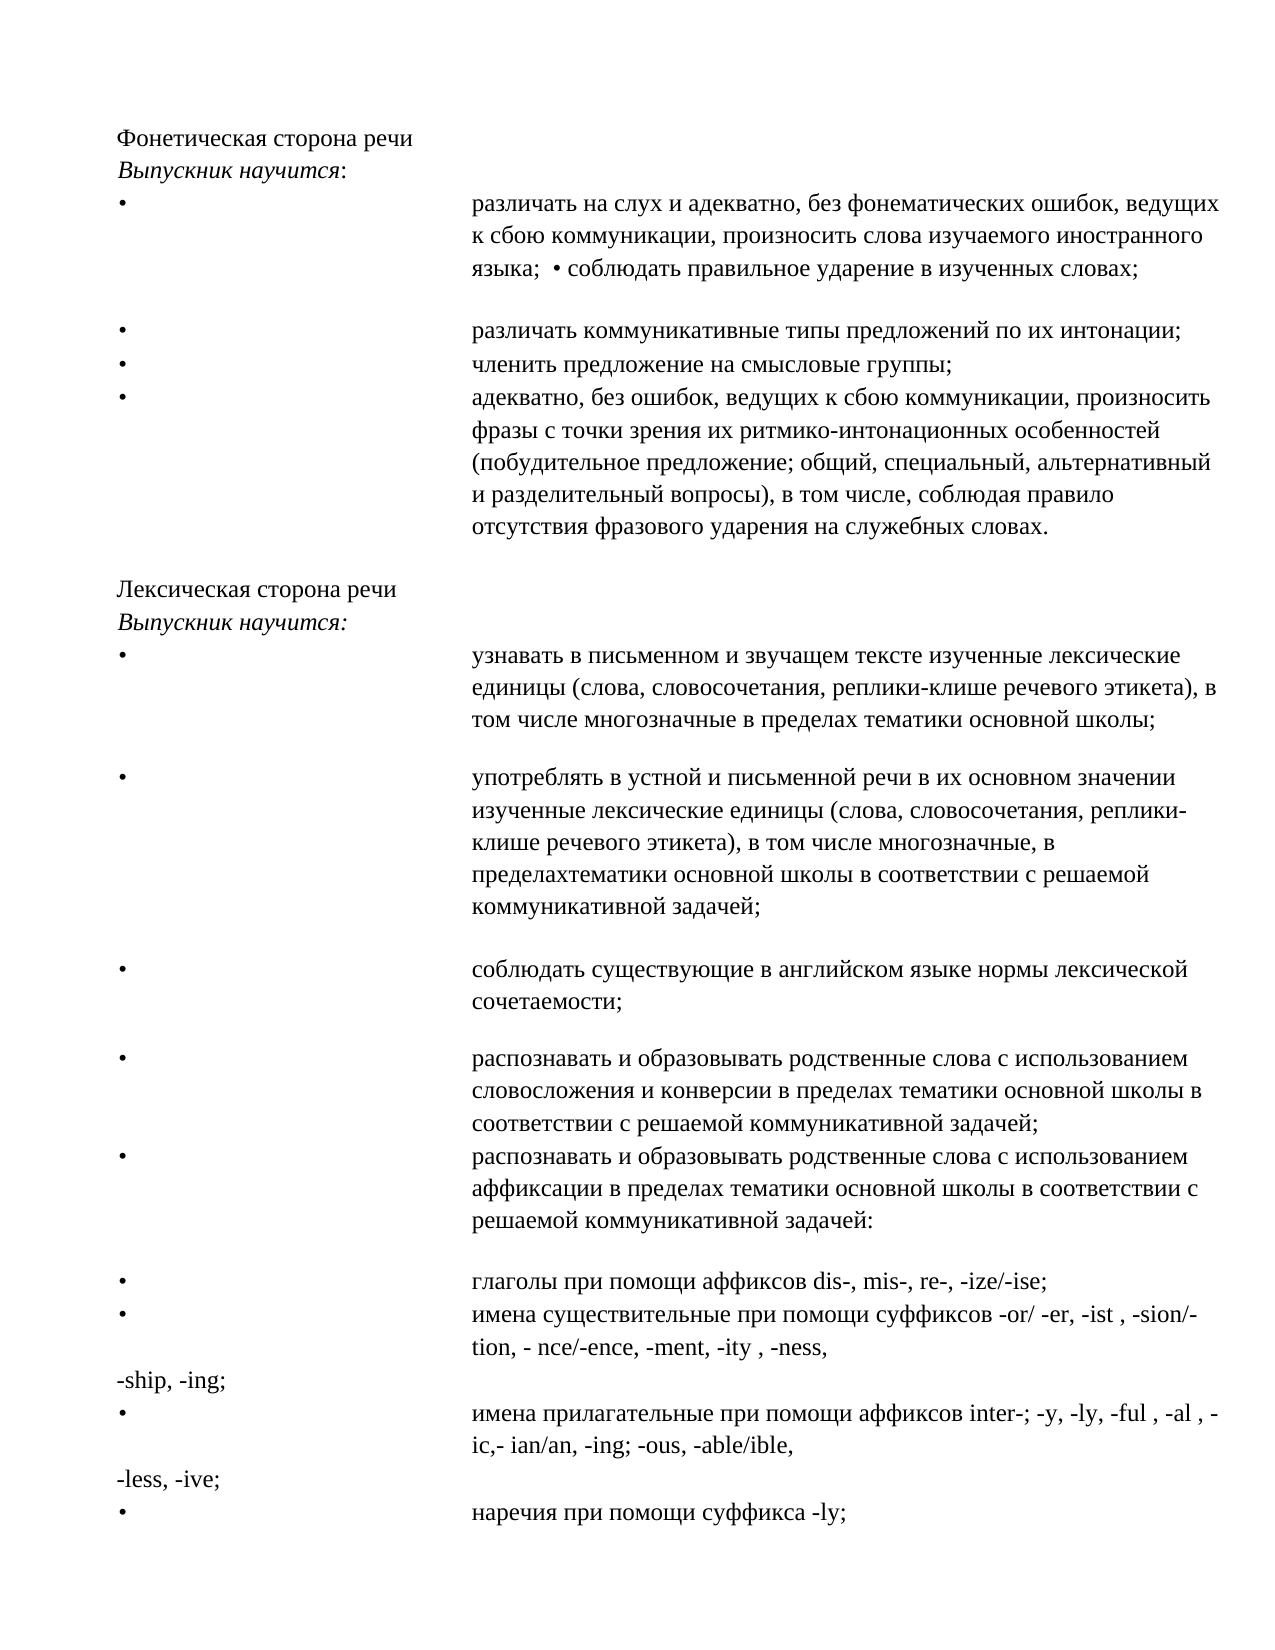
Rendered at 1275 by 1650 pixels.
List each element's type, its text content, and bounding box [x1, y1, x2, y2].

list распознавать и образовывать родственные слова с использованием словосложения и конверсии в пределах тематики основной школы в соответствии с решаемой коммуникативной задачей; [118, 1043, 1221, 1136]
list имена существительные при помощи суффиксов -or/ -er, -ist , -sion/-tion, - nce/-ence, -ment, -ity , -ness, [118, 1299, 1221, 1360]
list употреблять в устной и письменной речи в их основном значении изученные лексические единицы (слова, словосочетания, реплики-клише речевого этикета), в том числе многозначные, в пределахтематики основной школы в соответствии с решаемой коммуникативной задачей; [118, 762, 1221, 920]
list узнавать в письменном и звучащем тексте изученные лексические единицы (слова, словосочетания, реплики-клише речевого этикета), в том числе многозначные в пределах тематики основной школы; [118, 640, 1221, 733]
list глаголы при помощи аффиксов dis-, mis-, re-, -ize/-ise; [118, 1266, 1221, 1295]
list членить предложение на смысловые группы; [118, 349, 1221, 378]
list соблюдать существующие в английском языке нормы лексической сочетаемости; [118, 954, 1221, 1014]
list имена прилагательные при помощи аффиксов inter-; -y, -ly, -ful , -al , -ic,- ian/an, -ing; -ous, -able/ible, [118, 1398, 1221, 1459]
text Лексическая сторона речи Выпускник научится: [116, 574, 526, 635]
text -less, -ive; [116, 1464, 1221, 1493]
list распознавать и образовывать родственные слова с использованием аффиксации в пределах тематики основной школы в соответствии с решаемой коммуникативной задачей: [118, 1141, 1221, 1234]
list адекватно, без ошибок, ведущих к сбою коммуникации, произносить фразы с точки зрения их ритмико-интонационных особенностей (побудительное предложение; общий, специальный, альтернативный и разделительный вопросы), в том числе, соблюдая правило отсутствия фразового ударения на служебных словах. [118, 382, 1221, 540]
list наречия при помощи суффикса -ly; [118, 1497, 1221, 1526]
text Фонетическая сторона речи Выпускник научится: [116, 123, 542, 184]
text -ship, -ing; [116, 1365, 1221, 1394]
list различать коммуникативные типы предложений по их интонации; [118, 316, 1221, 344]
list различать на слух и адекватно, без фонематических ошибок, ведущих к сбою коммуникации, произносить слова изучаемого иностранного языка; • соблюдать правильное ударение в изученных словах; [118, 188, 1221, 281]
